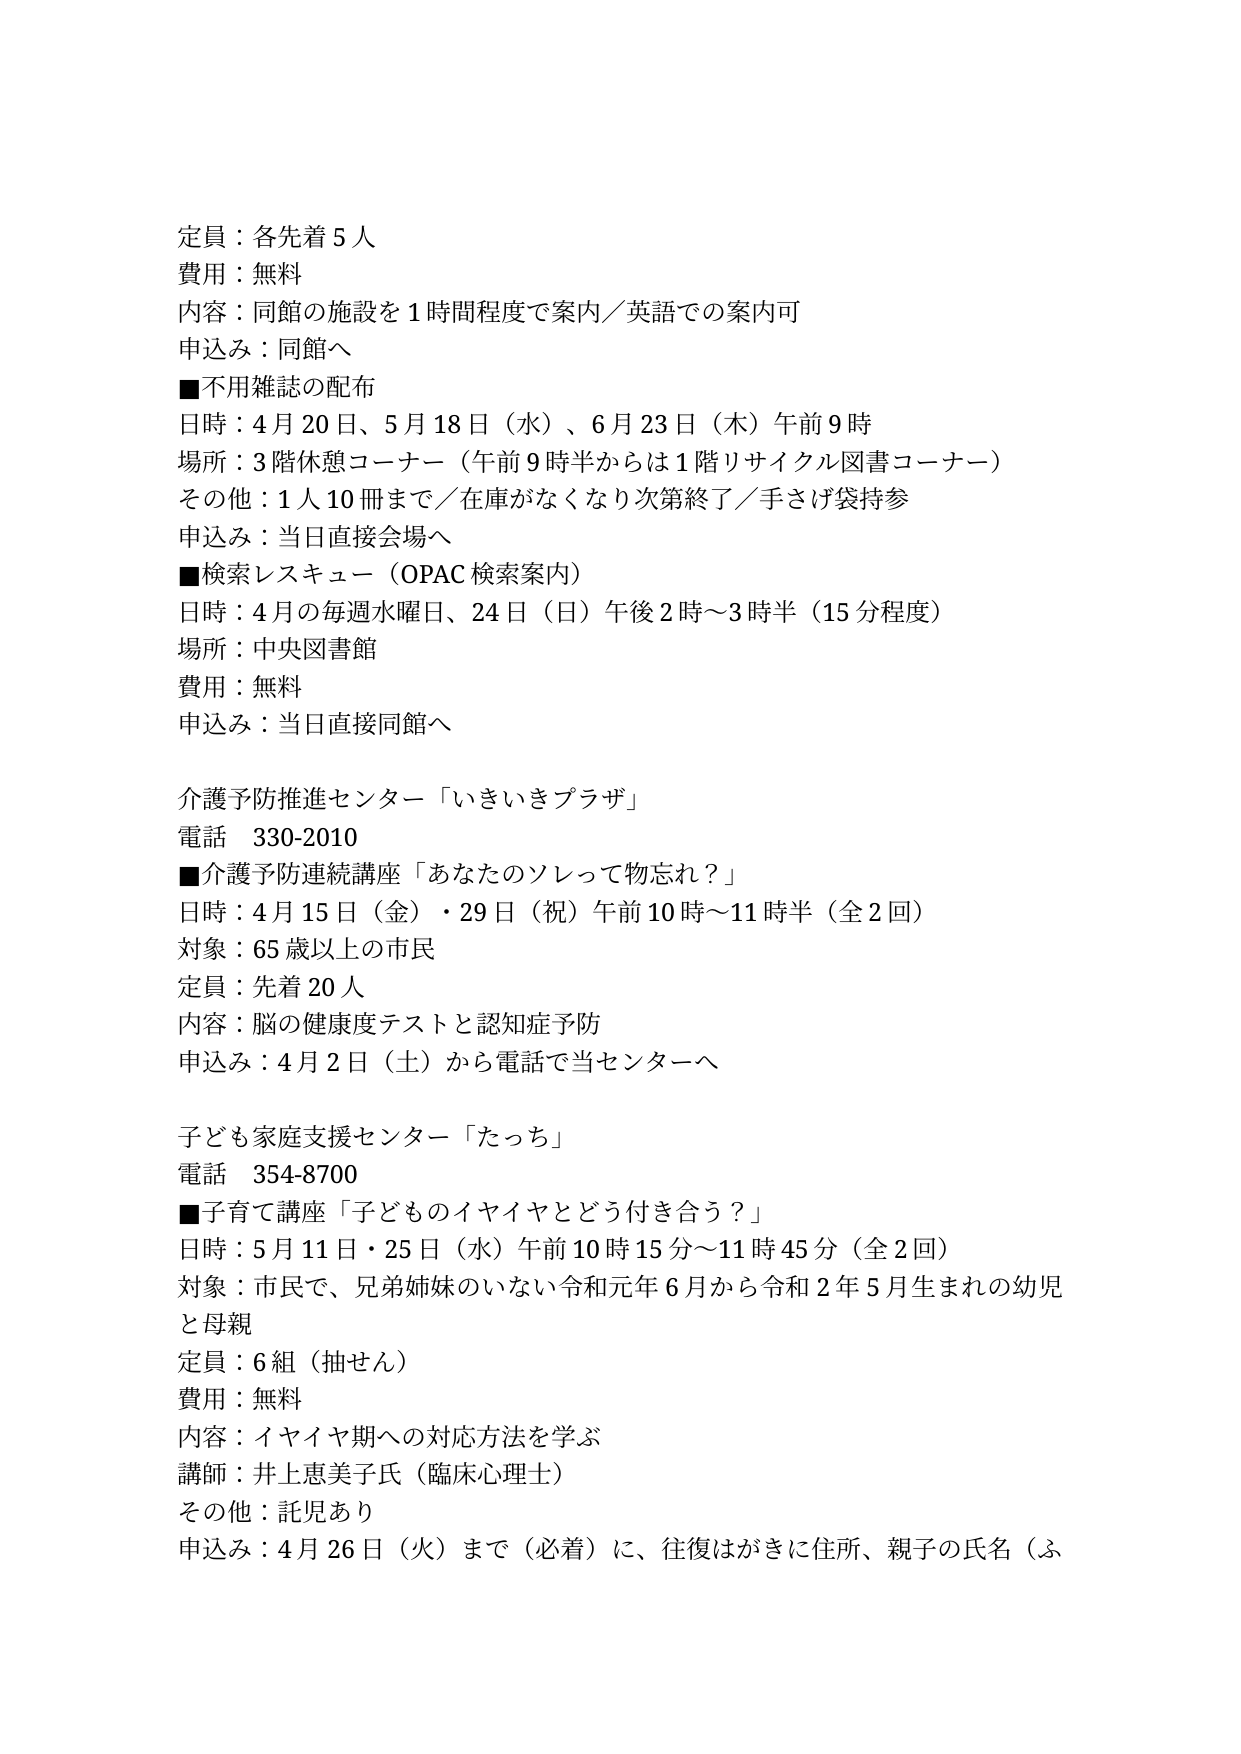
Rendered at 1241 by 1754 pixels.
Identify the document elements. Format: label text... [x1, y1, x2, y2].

text その他：1人10冊まで／在庫がなくなり次第終了／手さげ袋持参 [177, 479, 1063, 517]
text 申込み：4月2日（土）から電話で当センターへ [177, 1042, 1063, 1079]
text 介護予防推進センター「いきいきプラザ」 [177, 779, 1063, 817]
text 電話 354-8700 [177, 1154, 1063, 1192]
text 日時：4月15日（金）・29日（祝）午前10時～11時半（全2回） [177, 892, 1063, 929]
text 電話 330-2010 [177, 817, 1063, 854]
text 申込み：当日直接会場へ [177, 517, 1063, 554]
text ■不用雑誌の配布 [177, 367, 1063, 404]
text 定員：6組（抽せん） [177, 1342, 1063, 1379]
text 費用：無料 [177, 667, 1063, 704]
text 費用：無料 [177, 1379, 1063, 1417]
text 対象：市民で、兄弟姉妹のいない令和元年6月から令和2年5月生まれの幼児と母親 [177, 1267, 1063, 1342]
text 定員：各先着5人 [177, 217, 1063, 254]
text 場所：3階休憩コーナー（午前9時半からは1階リサイクル図書コーナー） [177, 442, 1063, 479]
text 場所：中央図書館 [177, 629, 1063, 667]
text 内容：同館の施設を1時間程度で案内／英語での案内可 [177, 292, 1063, 329]
text ■介護予防連続講座「あなたのソレって物忘れ？」 [177, 854, 1063, 892]
text ■子育て講座「子どものイヤイヤとどう付き合う？」 [177, 1192, 1063, 1229]
text 内容：脳の健康度テストと認知症予防 [177, 1004, 1063, 1042]
text 内容：イヤイヤ期への対応方法を学ぶ [177, 1417, 1063, 1454]
text 対象：65歳以上の市民 [177, 929, 1063, 967]
text ■検索レスキュー（OPAC検索案内） [177, 554, 1063, 592]
text 費用：無料 [177, 254, 1063, 292]
text 日時：4月の毎週水曜日、24日（日）午後2時～3時半（15分程度） [177, 592, 1063, 629]
text その他：託児あり [177, 1492, 1063, 1529]
text 申込み：同館へ [177, 329, 1063, 367]
text 講師：井上恵美子氏（臨床心理士） [177, 1454, 1063, 1492]
text 申込み：当日直接同館へ [177, 704, 1063, 742]
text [177, 1529, 1063, 1567]
text 日時：4月20日、5月18日（水）、6月23日（木）午前9時 [177, 404, 1063, 442]
text 定員：先着20人 [177, 967, 1063, 1004]
text 子ども家庭支援センター「たっち」 [177, 1117, 1063, 1154]
text 日時：5月11日・25日（水）午前10時15分～11時45分（全2回） [177, 1229, 1063, 1267]
